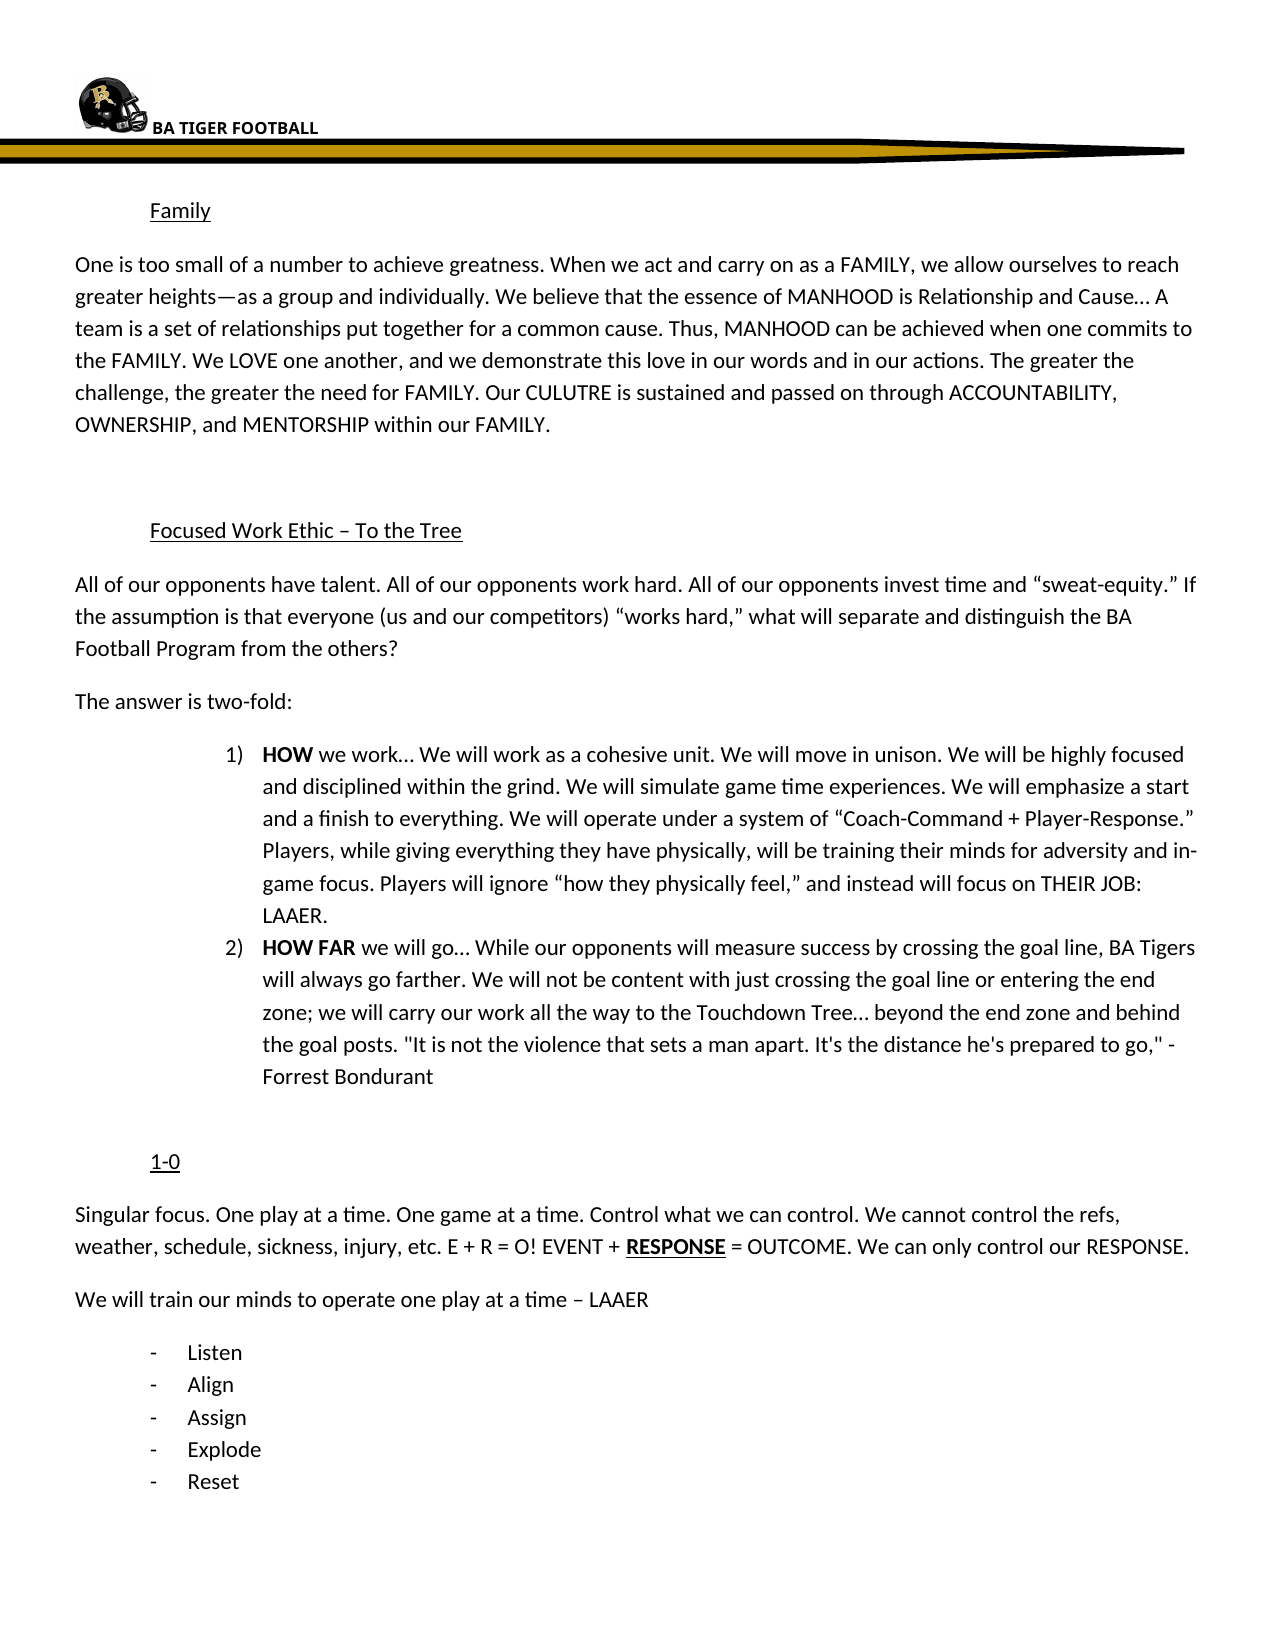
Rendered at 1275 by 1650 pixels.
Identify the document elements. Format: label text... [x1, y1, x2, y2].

picture [75, 75, 152, 135]
text The answer is two-fold: [75, 687, 1200, 715]
text Singular focus. One play at a time. One game at a time. Control what we can control. We cannot control the refs, weather, schedule, sickness, injury, etc. E + R = O! EVENT + RESPONSE = OUTCOME. We can only control our RESPONSE. [75, 1200, 1200, 1260]
list HOW we work… We will work as a cohesive unit. We will move in unison. We will be highly focused and disciplined within the grind. We will simulate game time experiences. We will emphasize a start and a finish to everything. We will operate under a system of “Coach-Command + Player-Response.” Players, while giving everything they have physically, will be training their minds for adversity and in-game focus. Players will ignore “how they physically feel,” and instead will focus on THEIR JOB: LAAER. [225, 740, 1200, 929]
list Listen [150, 1338, 1200, 1366]
text One is too small of a number to achieve greatness. When we act and carry on as a FAMILY, we allow ourselves to reach greater heights—as a group and individually. We believe that the essence of MANHOOD is Relationship and Cause… A team is a set of relationships put together for a common cause. Thus, MANHOOD can be achieved when one commits to the FAMILY. We LOVE one another, and we demonstrate this love in our words and in our actions. The greater the challenge, the greater the need for FAMILY. Our CULUTRE is sustained and passed on through ACCOUNTABILITY, OWNERSHIP, and MENTORSHIP within our FAMILY. [75, 250, 1200, 439]
text All of our opponents have talent. All of our opponents work hard. All of our opponents invest time and “sweat-equity.” If the assumption is that everyone (us and our competitors) “works hard,” what will separate and distinguish the BA Football Program from the others? [75, 570, 1200, 662]
list Align [150, 1371, 1200, 1399]
list Explode [150, 1435, 1200, 1463]
list HOW FAR we will go… While our opponents will measure success by crossing the goal line, BA Tigers will always go farther. We will not be content with just crossing the goal line or entering the end zone; we will carry our work all the way to the Touchdown Tree… beyond the end zone and behind the goal posts. "It is not the violence that sets a man apart. It's the distance he's prepared to go," -Forrest Bondurant [225, 933, 1200, 1090]
text 1-0 [75, 1147, 1200, 1175]
list Assign [150, 1403, 1200, 1431]
text Family [75, 197, 1200, 225]
text We will train our minds to operate one play at a time – LAAER [75, 1285, 1200, 1313]
text Focused Work Ethic – To the Tree [75, 517, 1200, 545]
list Reset [150, 1467, 1200, 1495]
